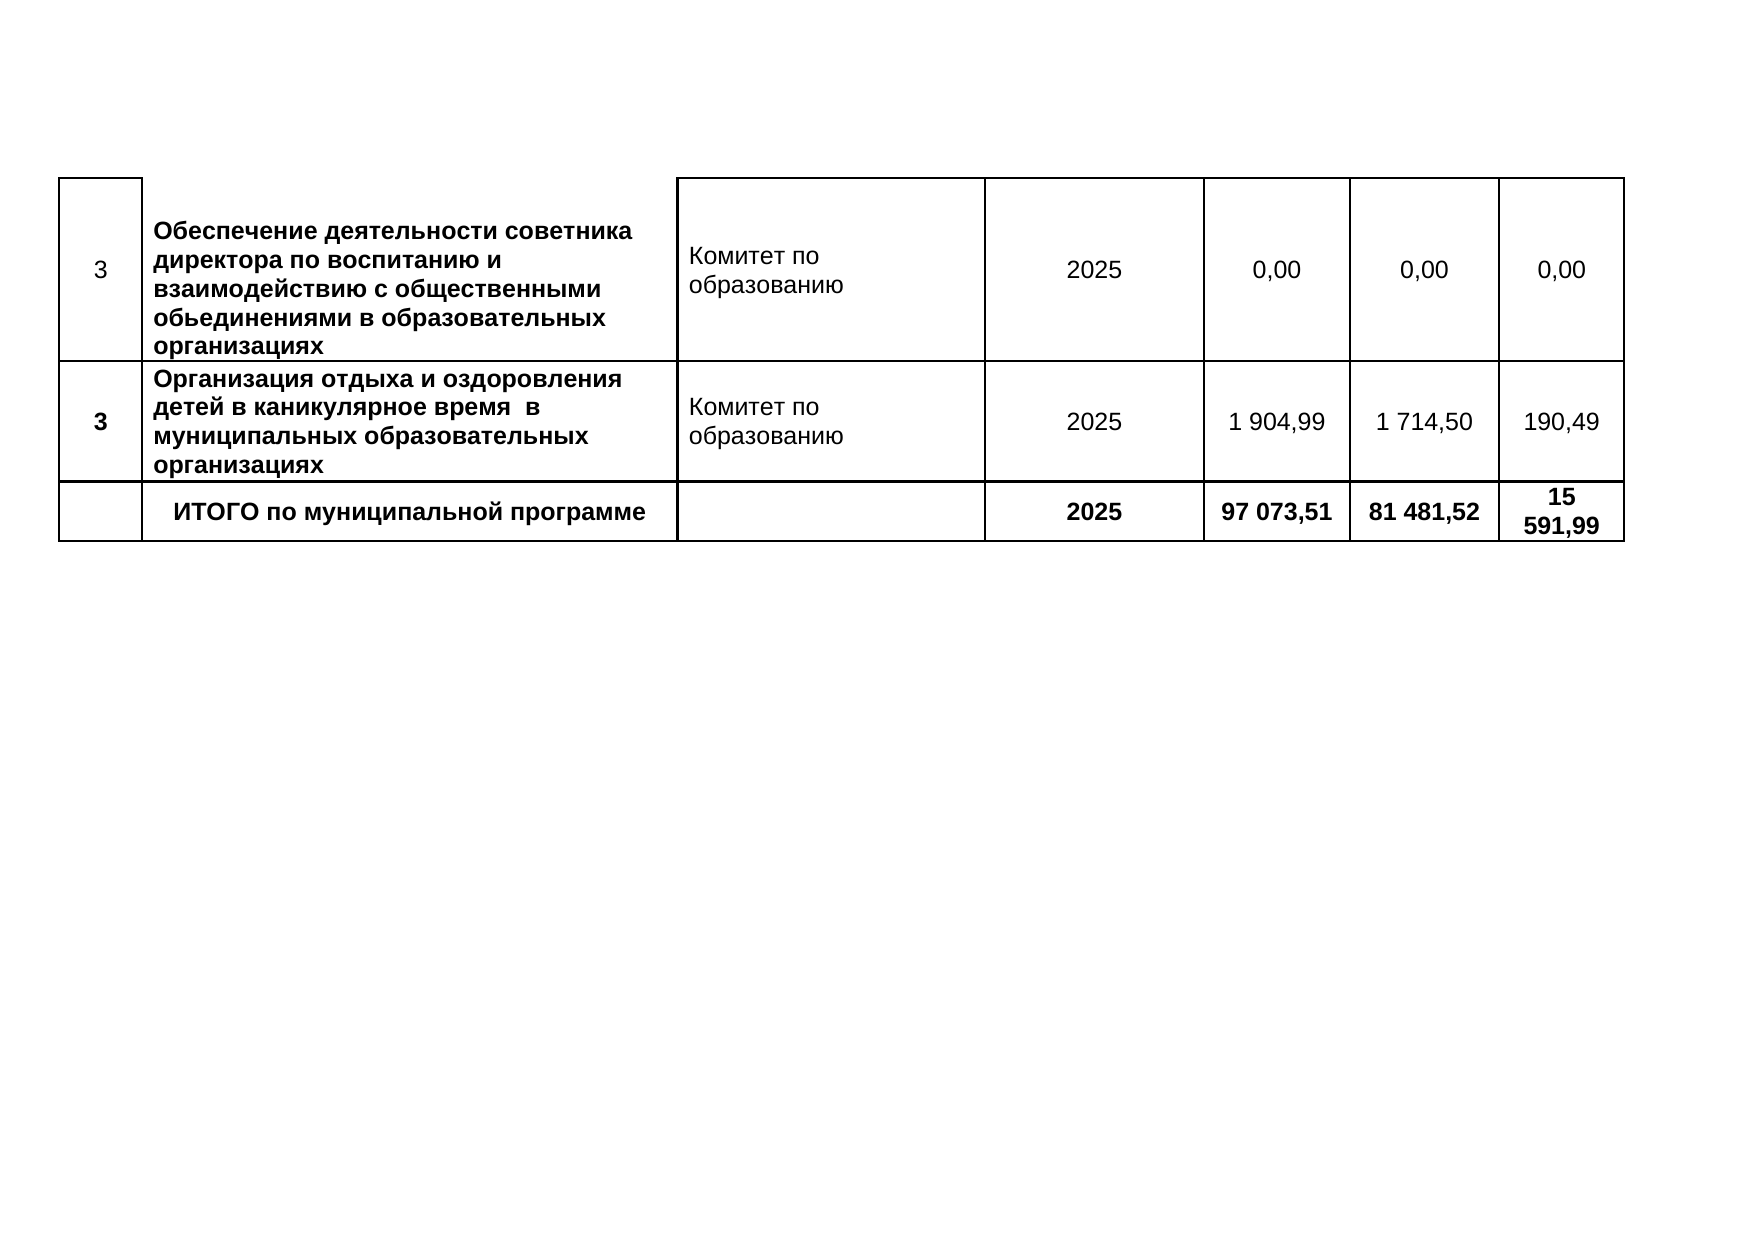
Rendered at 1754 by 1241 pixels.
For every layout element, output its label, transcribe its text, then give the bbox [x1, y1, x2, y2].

table_cell 0,00 [1500, 179, 1623, 360]
table_cell 81 481,52 [1351, 483, 1498, 540]
table_cell Обеспечение деятельности советника директора по воспитанию и взаимодействию с общественными обьединениями в образовательных организациях [143, 177, 676, 360]
table_cell 1 904,99 [1205, 362, 1349, 480]
table_cell Комитет по образованию [679, 362, 984, 480]
table_cell ИТОГО по муниципальной программе [143, 483, 676, 540]
table_cell 2025 [986, 362, 1203, 480]
table_cell [60, 483, 141, 540]
table_cell 2025 [986, 179, 1203, 360]
table_cell 1 714,50 [1351, 362, 1498, 480]
table_cell [679, 483, 984, 540]
table_cell Комитет по образованию [679, 179, 984, 360]
table_cell 3 [60, 179, 141, 360]
table_cell 15 591,99 [1500, 483, 1623, 540]
table_cell 0,00 [1205, 179, 1349, 360]
table_cell Организация отдыха и оздоровления детей в каникулярное время в муниципальных образовательных организациях [143, 362, 676, 480]
table_cell 190,49 [1500, 362, 1623, 480]
table_cell 3 [60, 362, 141, 480]
table_cell 0,00 [1351, 179, 1498, 360]
table_cell 97 073,51 [1205, 483, 1349, 540]
table_cell 2025 [986, 483, 1203, 540]
